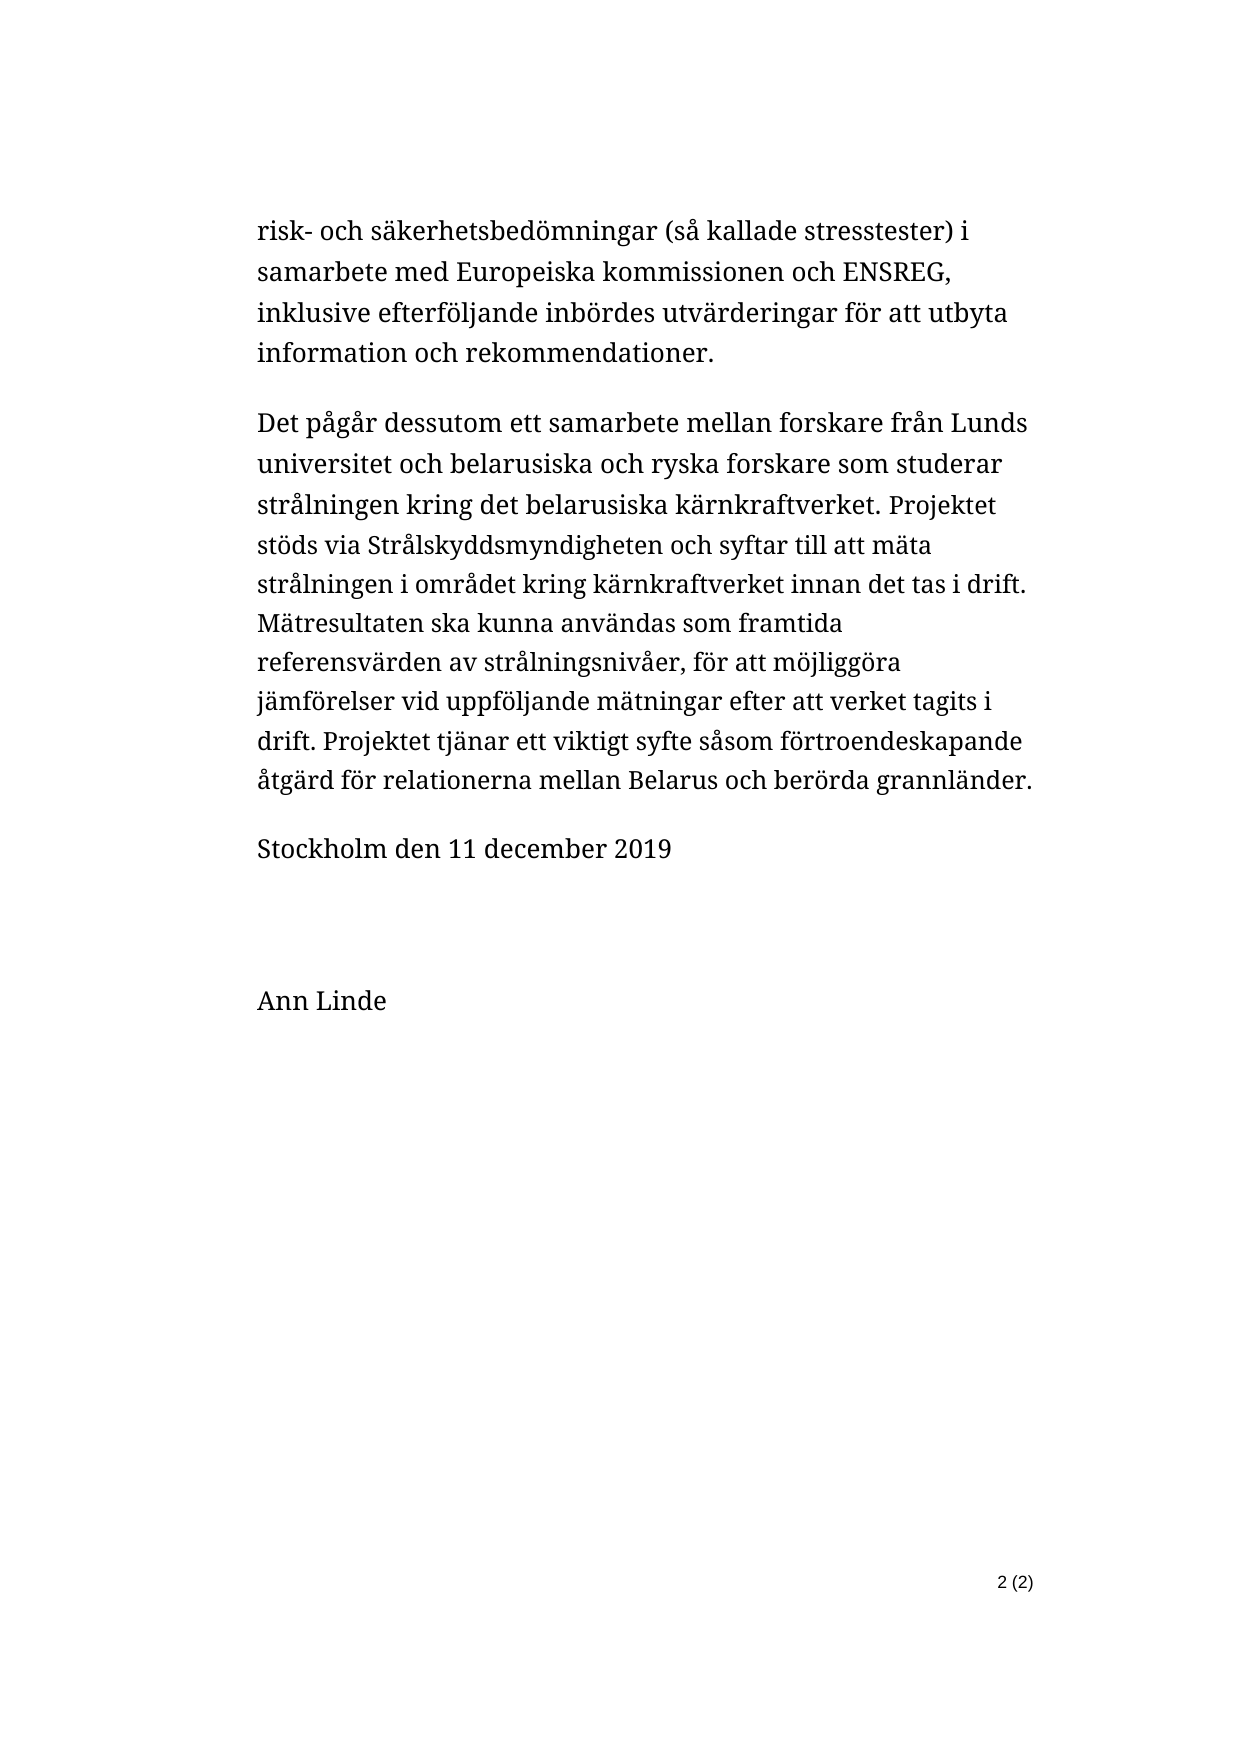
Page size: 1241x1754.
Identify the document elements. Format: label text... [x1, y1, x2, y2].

text Ann Linde [257, 982, 1033, 1018]
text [257, 213, 1033, 371]
text Stockholm den [257, 831, 1033, 866]
text Det pågår dessutom ett samarbete mellan forskare från Lunds universitet och belarusiska och ryska forskare som studerar strålningen kring det belarusiska kärnkraftverket. Projektet stöds via Strålskyddsmyndigheten och syftar till att mäta strålningen i området kring kärnkraftverket innan det tas i drift. Mätresultaten ska kunna användas som framtida referensvärden av strålningsnivåer, för att möjliggöra jämförelser vid uppföljande mätningar efter att verket tagits i drift. Projektet tjänar ett viktigt syfte såsom förtroendeskapande åtgärd för relationerna mellan Belarus och berörda grannländer. [257, 405, 1033, 796]
